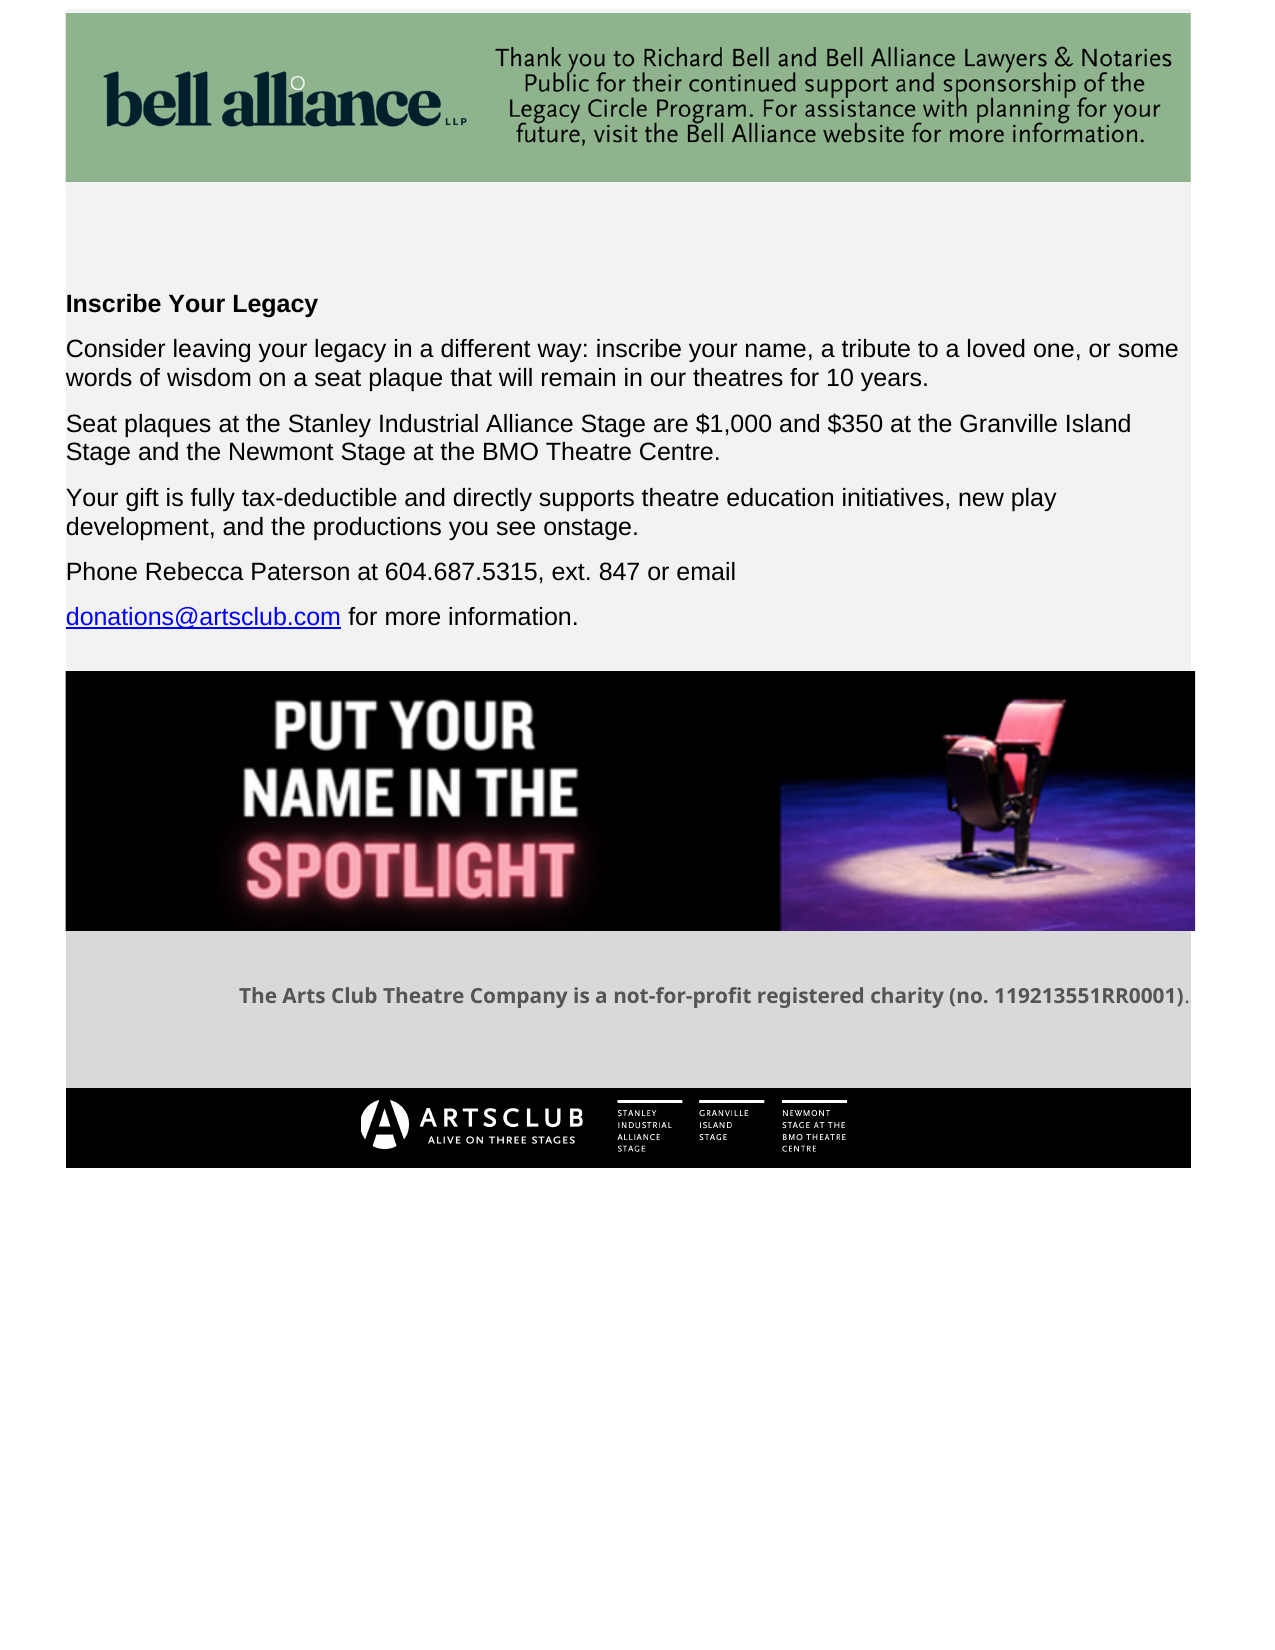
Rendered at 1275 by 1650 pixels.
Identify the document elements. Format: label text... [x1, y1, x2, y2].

picture [65, 671, 1196, 931]
picture [612, 1093, 852, 1159]
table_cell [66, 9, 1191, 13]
picture [361, 1100, 583, 1149]
picture [65, 13, 1191, 182]
